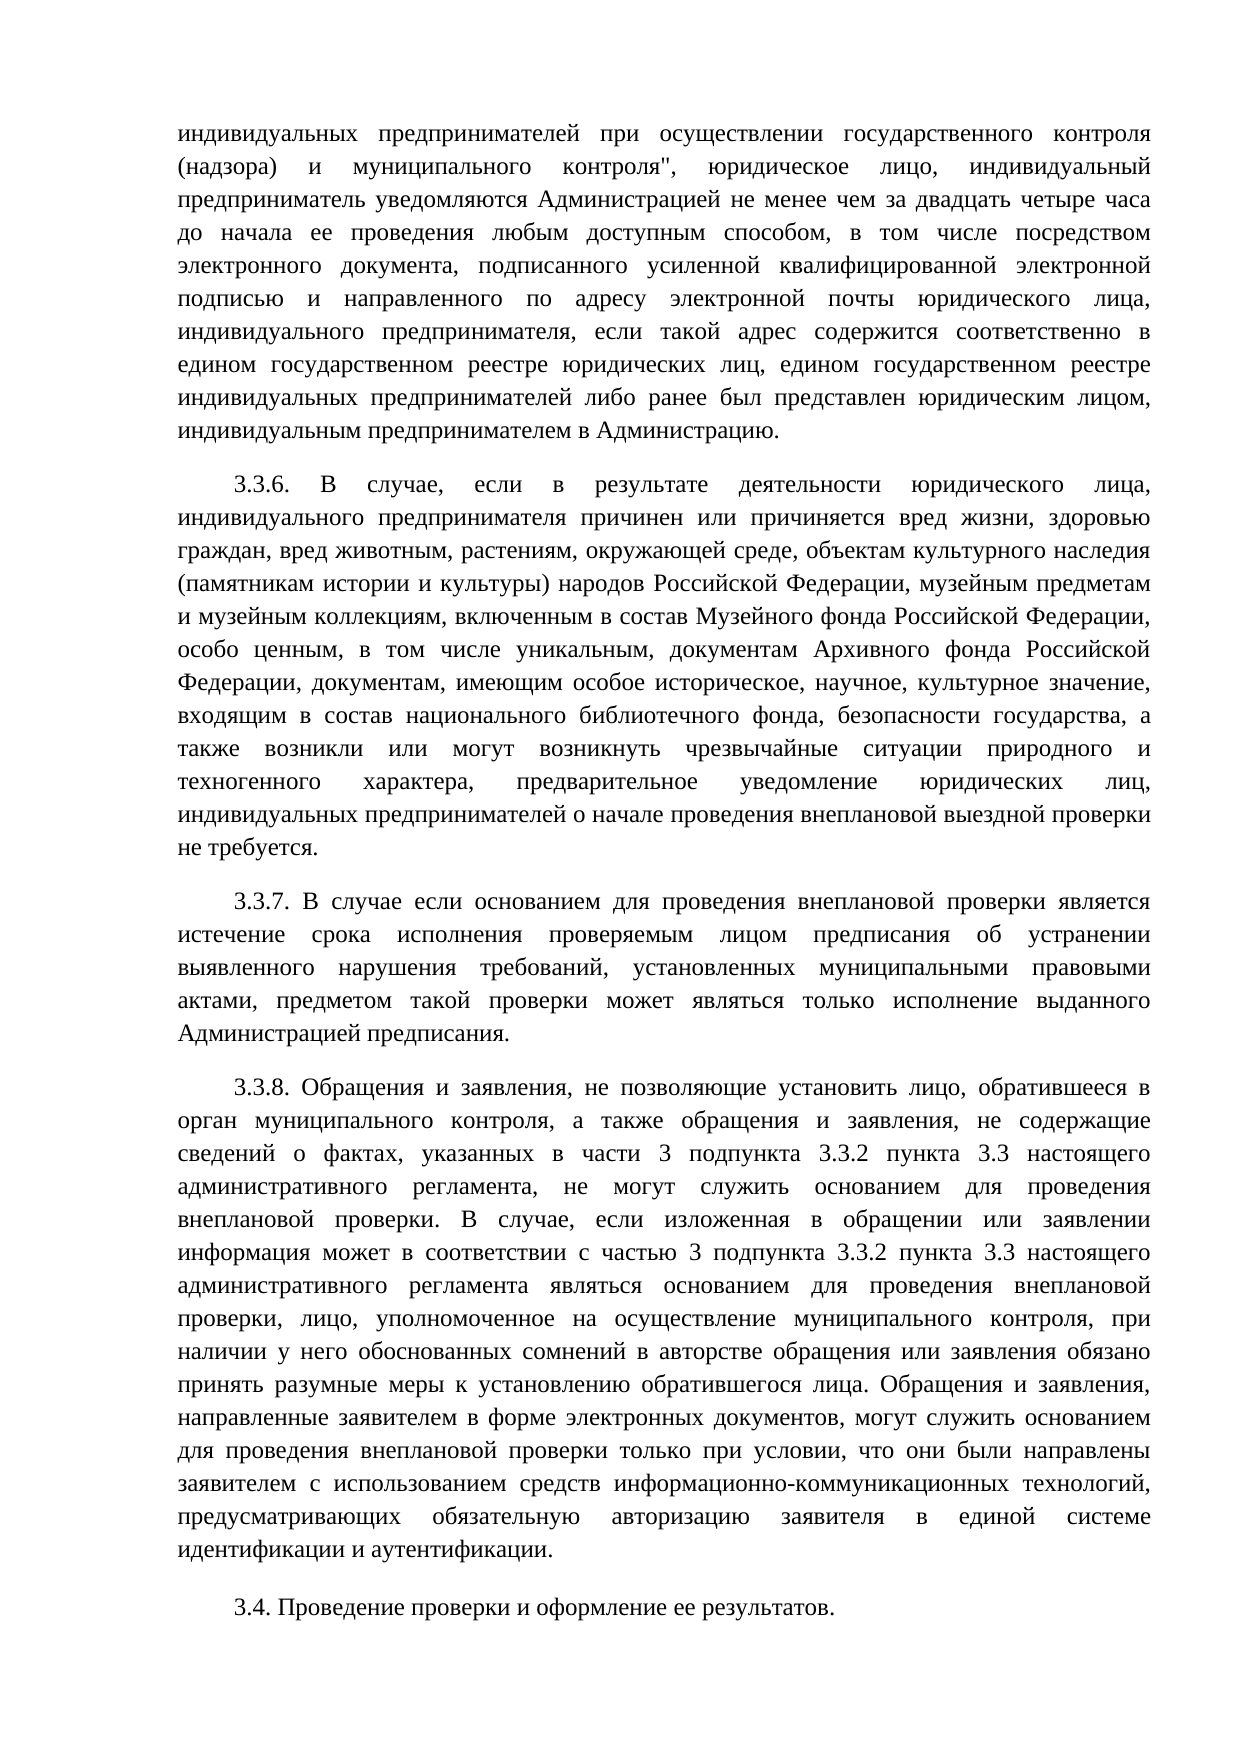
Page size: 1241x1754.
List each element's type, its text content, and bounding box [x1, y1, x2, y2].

text 3.3.7. В случае если основанием для проведения внеплановой проверки является истечение срока исполнения проверяемым лицом предписания об устранении выявленного нарушения требований, установленных муниципальными правовыми актами, предметом такой проверки может являться только исполнение выданного Администрацией предписания. [177, 886, 1152, 1047]
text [177, 118, 1152, 444]
text 3.4. Проведение проверки и оформление ее результатов. [177, 1592, 1152, 1621]
text 3.3.8. Обращения и заявления, не позволяющие установить лицо, обратившееся в орган муниципального контроля, а также обращения и заявления, не содержащие сведений о фактах, указанных в части 3 подпункта 3.3.2 пункта 3.3 настоящего административного регламента, не могут служить основанием для проведения внеплановой проверки. В случае, если изложенная в обращении или заявлении информация может в соответствии с частью 3 подпункта 3.3.2 пункта 3.3 настоящего административного регламента являться основанием для проведения внеплановой проверки, лицо, уполномоченное на осуществление муниципального контроля, при наличии у него обоснованных сомнений в авторстве обращения или заявления обязано принять разумные меры к установлению обратившегося лица. Обращения и заявления, направленные заявителем в форме электронных документов, могут служить основанием для проведения внеплановой проверки только при условии, что они были направлены заявителем с использованием средств информационно-коммуникационных технологий, предусматривающих обязательную авторизацию заявителя в единой системе идентификации и аутентификации. [177, 1072, 1152, 1563]
text 3.3.6. В случае, если в результате деятельности юридического лица, индивидуального предпринимателя причинен или причиняется вред жизни, здоровью граждан, вред животным, растениям, окружающей среде, объектам культурного наследия (памятникам истории и культуры) народов Российской Федерации, музейным предметам и музейным коллекциям, включенным в состав Музейного фонда Российской Федерации, особо ценным, в том числе уникальным, документам Архивного фонда Российской Федерации, документам, имеющим особое историческое, научное, культурное значение, входящим в состав национального библиотечного фонда, безопасности государства, а также возникли или могут возникнуть чрезвычайные ситуации природного и техногенного характера, предварительное уведомление юридических лиц, индивидуальных предпринимателей о начале проведения внеплановой выездной проверки не требуется. [177, 469, 1152, 861]
